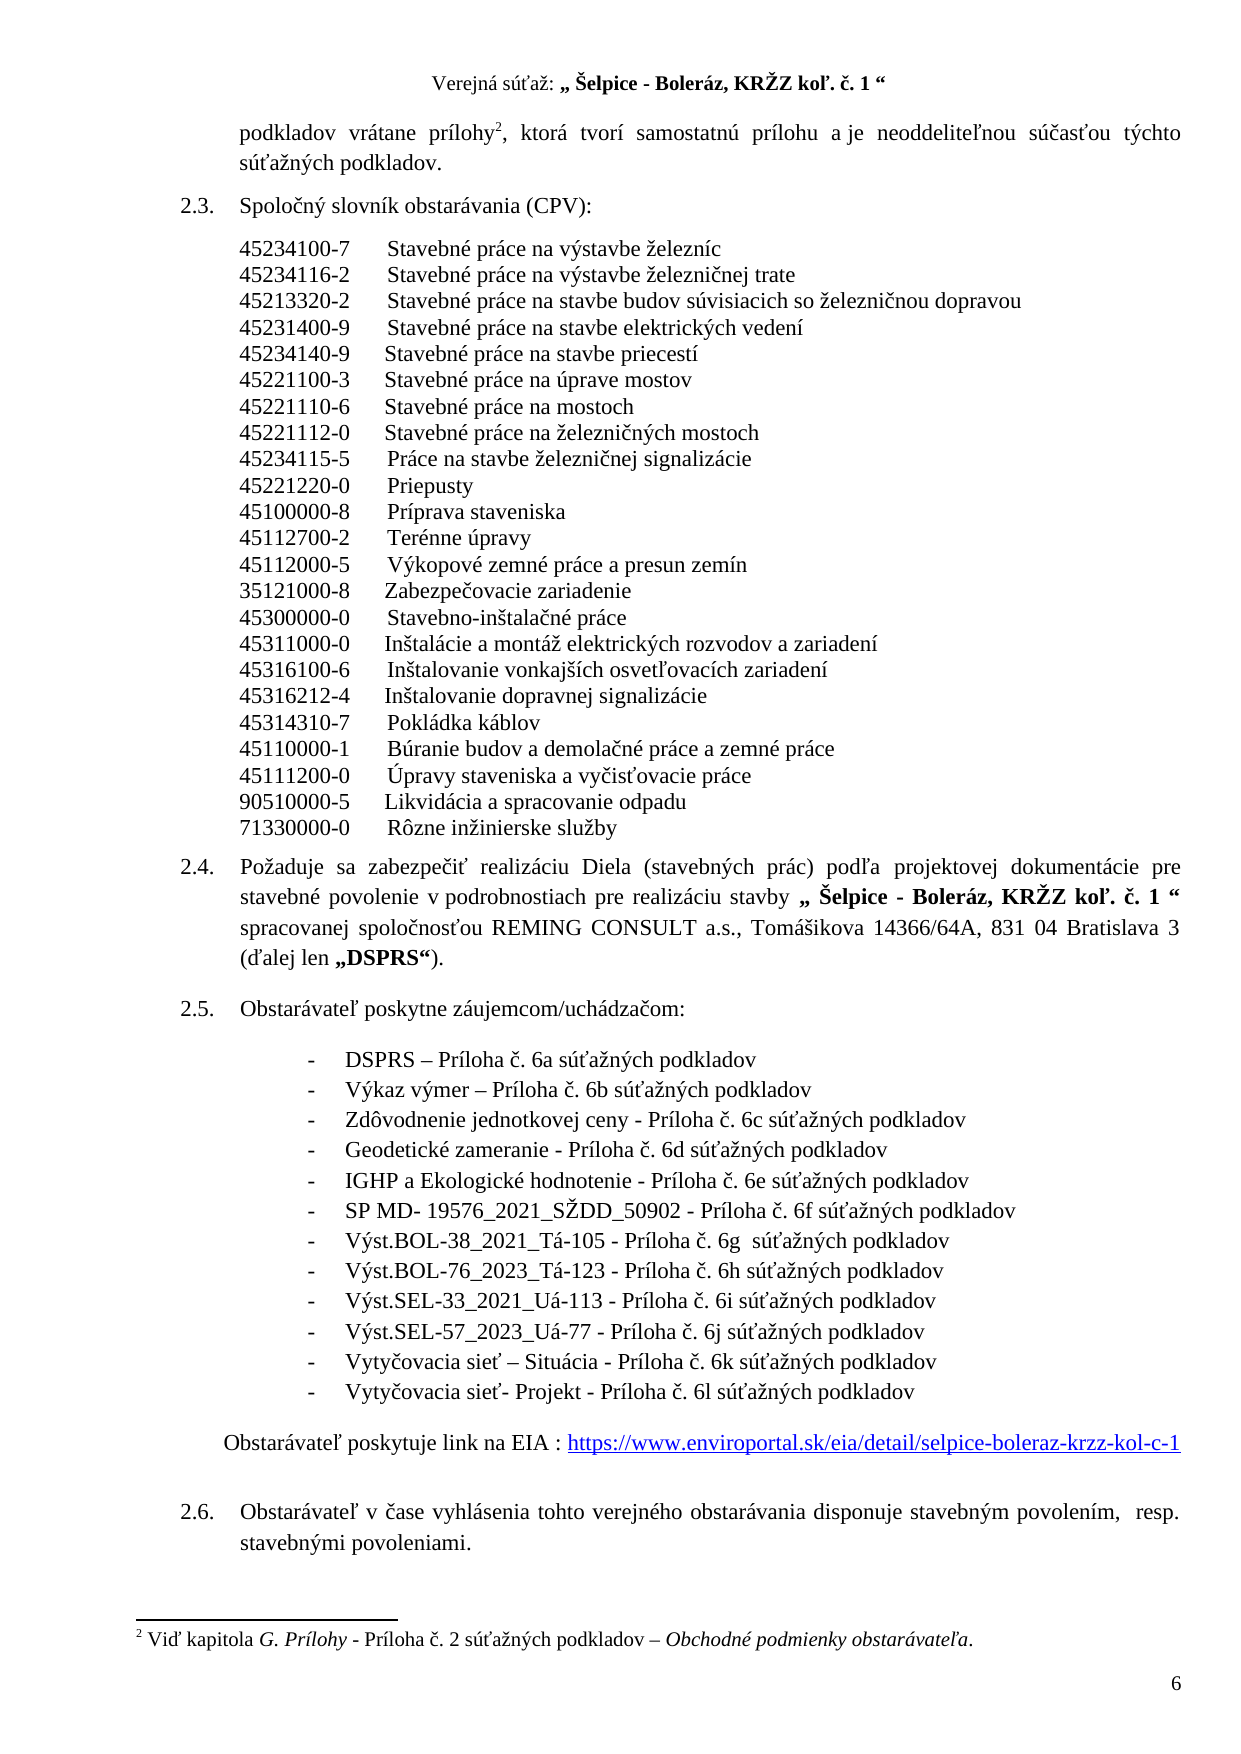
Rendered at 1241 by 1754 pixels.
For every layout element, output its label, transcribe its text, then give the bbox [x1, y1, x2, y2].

text 90510000-5 Likvidácia a spracovanie odpadu [239, 788, 1181, 814]
list Výst.SEL-33_2021_Uá-113 - Príloha č. 6i súťažných podkladov [307, 1288, 1181, 1314]
list Požaduje sa zabezpečiť realizáciu Diela (stavebných prác) podľa projektovej dokumentácie pre stavebné povolenie v podrobnostiach pre realizáciu stavby „ Šelpice - Boleráz, KRŽZ koľ. č. 1 “ spracovanej spoločnosťou REMING CONSULT a.s., Tomášikova 14366/64A, 831 04 Bratislava 3 (ďalej len „DSPRS“). [180, 853, 1181, 970]
text 45110000-1 Búranie budov a demolačné práce a zemné práce [239, 735, 1181, 762]
list DSPRS – Príloha č. 6a súťažných podkladov [307, 1046, 1181, 1072]
text Obstarávateľ poskytuje link na EIA : https://www.enviroportal.sk/eia/detail/selpice-boleraz-krzz-kol-c-1 [136, 1429, 1181, 1456]
text 45221220-0 Priepusty [239, 472, 1181, 498]
text 45111200-0 Úpravy staveniska a vyčisťovacie práce [239, 762, 1181, 788]
text 45231400-9 Stavebné práce na stavbe elektrických vedení [239, 314, 1181, 340]
list Spoločný slovník obstarávania (CPV): [180, 192, 1181, 218]
text 45234116-2 Stavebné práce na výstavbe železničnej trate [239, 261, 1181, 287]
list Vytyčovacia sieť- Projekt - Príloha č. 6l súťažných podkladov [307, 1378, 1181, 1404]
text 45311000-0 Inštalácie a montáž elektrických rozvodov a zariadení [239, 630, 1181, 656]
list Obstarávateľ v čase vyhlásenia tohto verejného obstarávania disponuje stavebným povolením, resp. stavebnými povoleniami. [180, 1498, 1181, 1555]
text 45221110-6 Stavebné práce na mostoch [239, 393, 1181, 419]
text 45112700-2 Terénne úpravy [239, 524, 1181, 551]
text 71330000-0 Rôzne inžinierske služby [239, 814, 1181, 841]
text 45300000-0 Stavebno-inštalačné práce [239, 603, 1181, 630]
text 45316212-4 Inštalovanie dopravnej signalizácie [239, 683, 1181, 709]
text 45221100-3 Stavebné práce na úprave mostov [239, 366, 1181, 393]
text 45234100-7 Stavebné práce na výstavbe železníc [239, 234, 1181, 261]
text 45316100-6 Inštalovanie vonkajších osvetľovacích zariadení [239, 656, 1181, 683]
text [239, 119, 1181, 176]
list Výst.SEL-57_2023_Uá-77 - Príloha č. 6j súťažných podkladov [307, 1318, 1181, 1344]
text 45221112-0 Stavebné práce na železničných mostoch [239, 419, 1181, 445]
list Obstarávateľ poskytne záujemcom/uchádzačom: [180, 995, 1181, 1021]
list SP MD- 19576_2021_SŽDD_50902 - Príloha č. 6f súťažných podkladov [307, 1197, 1181, 1223]
list Vytyčovacia sieť – Situácia - Príloha č. 6k súťažných podkladov [307, 1348, 1181, 1374]
list Geodetické zameranie - Príloha č. 6d súťažných podkladov [307, 1137, 1181, 1163]
list Zdôvodnenie jednotkovej ceny - Príloha č. 6c súťažných podkladov [307, 1106, 1181, 1133]
list IGHP a Ekologické hodnotenie - Príloha č. 6e súťažných podkladov [307, 1167, 1181, 1193]
text 45314310-7 Pokládka káblov [239, 709, 1181, 735]
text 45234140-9 Stavebné práce na stavbe priecestí [239, 340, 1181, 366]
text 35121000-8 Zabezpečovacie zariadenie [239, 577, 1181, 603]
list Výkaz výmer – Príloha č. 6b súťažných podkladov [307, 1076, 1181, 1102]
list Výst.BOL-38_2021_Tá-105 - Príloha č. 6g súťažných podkladov [307, 1227, 1181, 1253]
text 45213320-2 Stavebné práce na stavbe budov súvisiacich so železničnou dopravou [239, 287, 1181, 314]
text 45234115-5 Práce na stavbe železničnej signalizácie [239, 445, 1181, 472]
list Výst.BOL-76_2023_Tá-123 - Príloha č. 6h súťažných podkladov [307, 1257, 1181, 1284]
text 45100000-8 Príprava staveniska [239, 498, 1181, 524]
text 45112000-5 Výkopové zemné práce a presun zemín [239, 551, 1181, 577]
